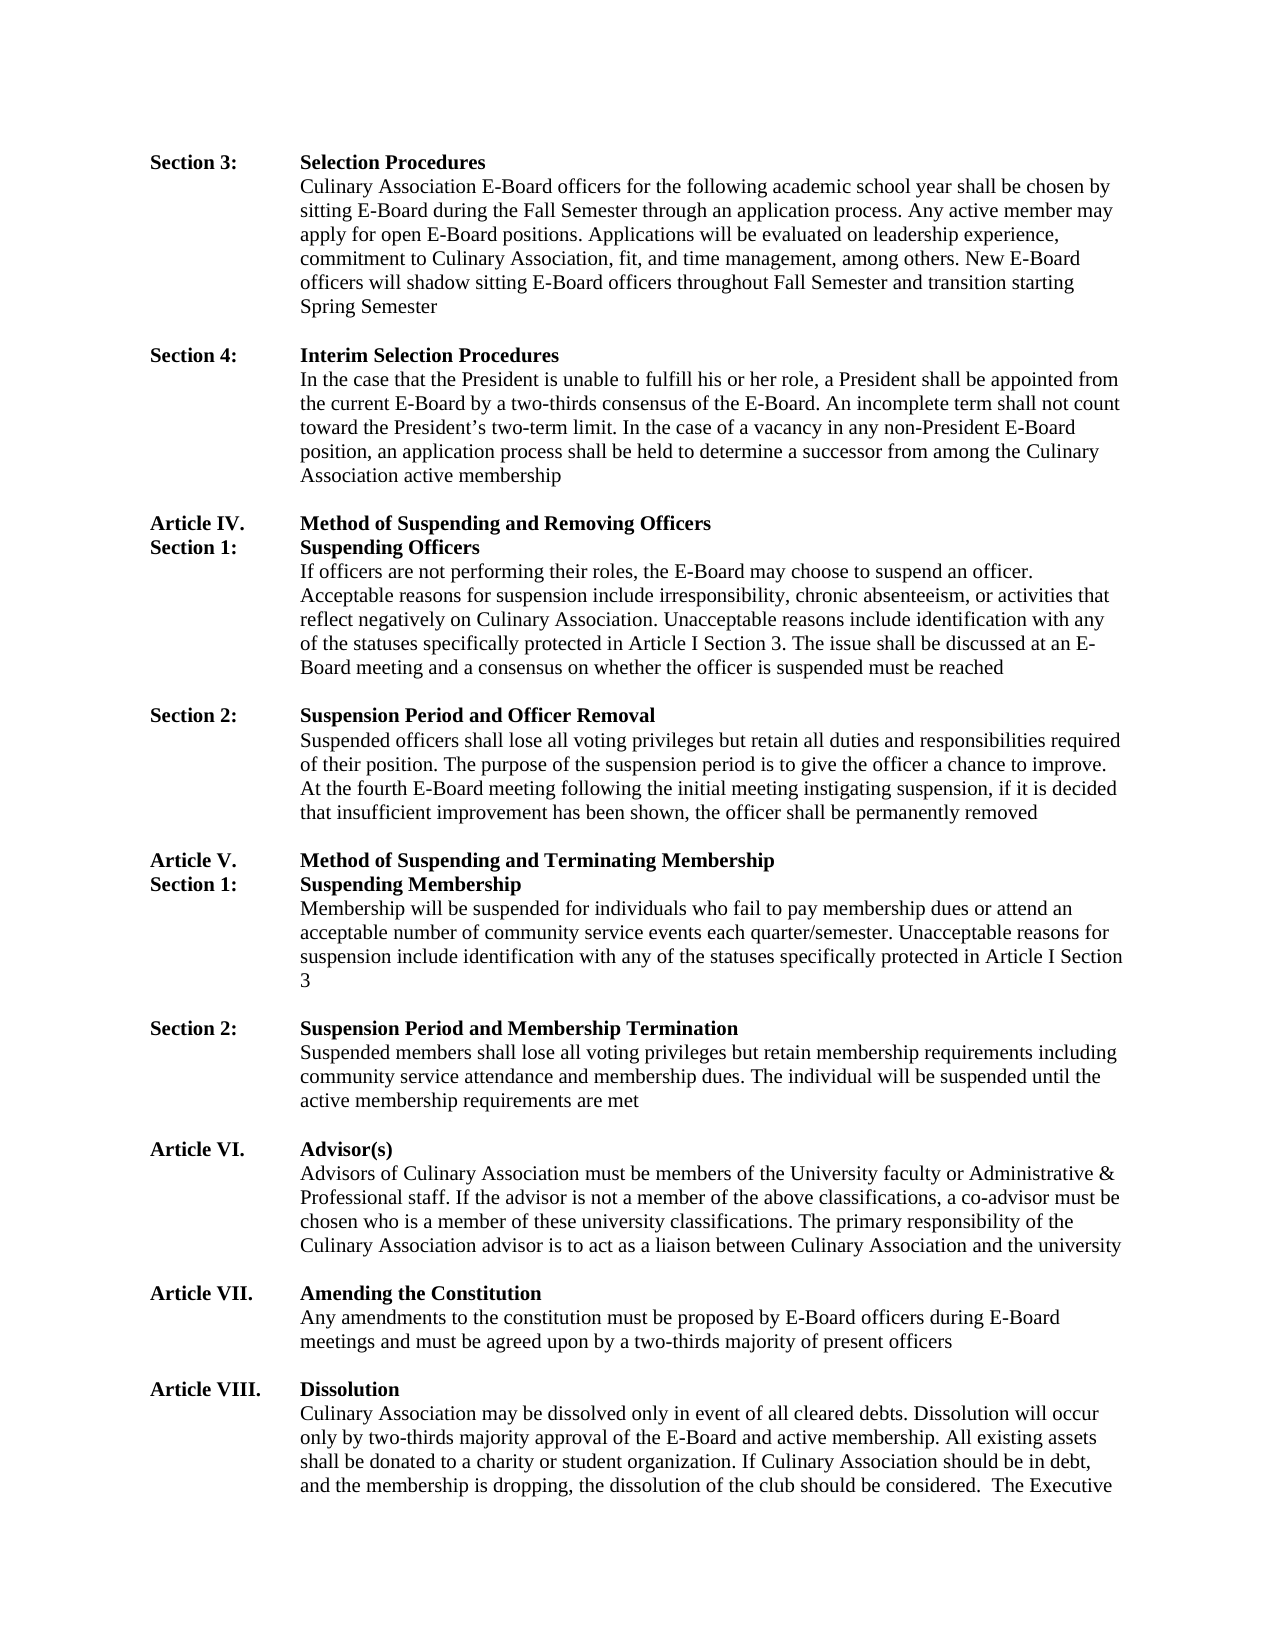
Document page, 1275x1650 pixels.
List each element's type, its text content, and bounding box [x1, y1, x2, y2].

text Any amendments to the constitution must be proposed by E-Board officers during E-Board meetings and must be agreed upon by a two-thirds majority of present officers [300, 1305, 1125, 1353]
text Article IV. Method of Suspending and Removing Officers [150, 511, 1125, 535]
text Section 3: Selection Procedures [150, 150, 1125, 174]
text Membership will be suspended for individuals who fail to pay membership dues or attend an acceptable number of community service events each quarter/semester. Unacceptable reasons for suspension include identification with any of the statuses specifically protected in Article I Section 3 [300, 896, 1125, 992]
text Section 1: Suspending Membership [150, 872, 1125, 896]
text Article V. Method of Suspending and Terminating Membership [150, 848, 1125, 872]
text Section 1: Suspending Officers [150, 535, 1125, 559]
text In the case that the President is unable to fulfill his or her role, a President shall be appointed from the current E-Board by a two-thirds consensus of the E-Board. An incomplete term shall not count toward the President’s two-term limit. In the case of a vacancy in any non-President E-Board position, an application process shall be held to determine a successor from among the Culinary Association active membership [300, 367, 1125, 487]
text Section 2: Suspension Period and Membership Termination [150, 1016, 1125, 1040]
text Article VI. Advisor(s) [150, 1137, 1125, 1161]
text Article VIII. Dissolution [150, 1377, 1125, 1401]
text Suspended officers shall lose all voting privileges but retain all duties and responsibilities required of their position. The purpose of the suspension period is to give the officer a chance to improve. At the fourth E-Board meeting following the initial meeting instigating suspension, if it is decided that insufficient improvement has been shown, the officer shall be permanently removed [300, 727, 1125, 824]
text If officers are not performing their roles, the E-Board may choose to suspend an officer. Acceptable reasons for suspension include irresponsibility, chronic absenteeism, or activities that reflect negatively on Culinary Association. Unacceptable reasons include identification with any of the statuses specifically protected in Article I Section 3. The issue shall be discussed at an E-Board meeting and a consensus on whether the officer is suspended must be reached [300, 559, 1125, 679]
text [300, 1401, 1125, 1497]
text Article VII. Amending the Constitution [150, 1281, 1125, 1305]
text Culinary Association E-Board officers for the following academic school year shall be chosen by sitting E-Board during the Fall Semester through an application process. Any active member may apply for open E-Board positions. Applications will be evaluated on leadership experience, commitment to Culinary Association, fit, and time management, among others. New E-Board officers will shadow sitting E-Board officers throughout Fall Semester and transition starting Spring Semester [300, 174, 1125, 318]
text Advisors of Culinary Association must be members of the University faculty or Administrative & Professional staff. If the advisor is not a member of the above classifications, a co-advisor must be chosen who is a member of these university classifications. The primary responsibility of the Culinary Association advisor is to act as a liaison between Culinary Association and the university [300, 1161, 1125, 1257]
text Section 2: Suspension Period and Officer Removal [150, 703, 1125, 727]
text Suspended members shall lose all voting privileges but retain membership requirements including community service attendance and membership dues. The individual will be suspended until the active membership requirements are met [300, 1040, 1125, 1112]
text Section 4: Interim Selection Procedures [150, 342, 1125, 367]
